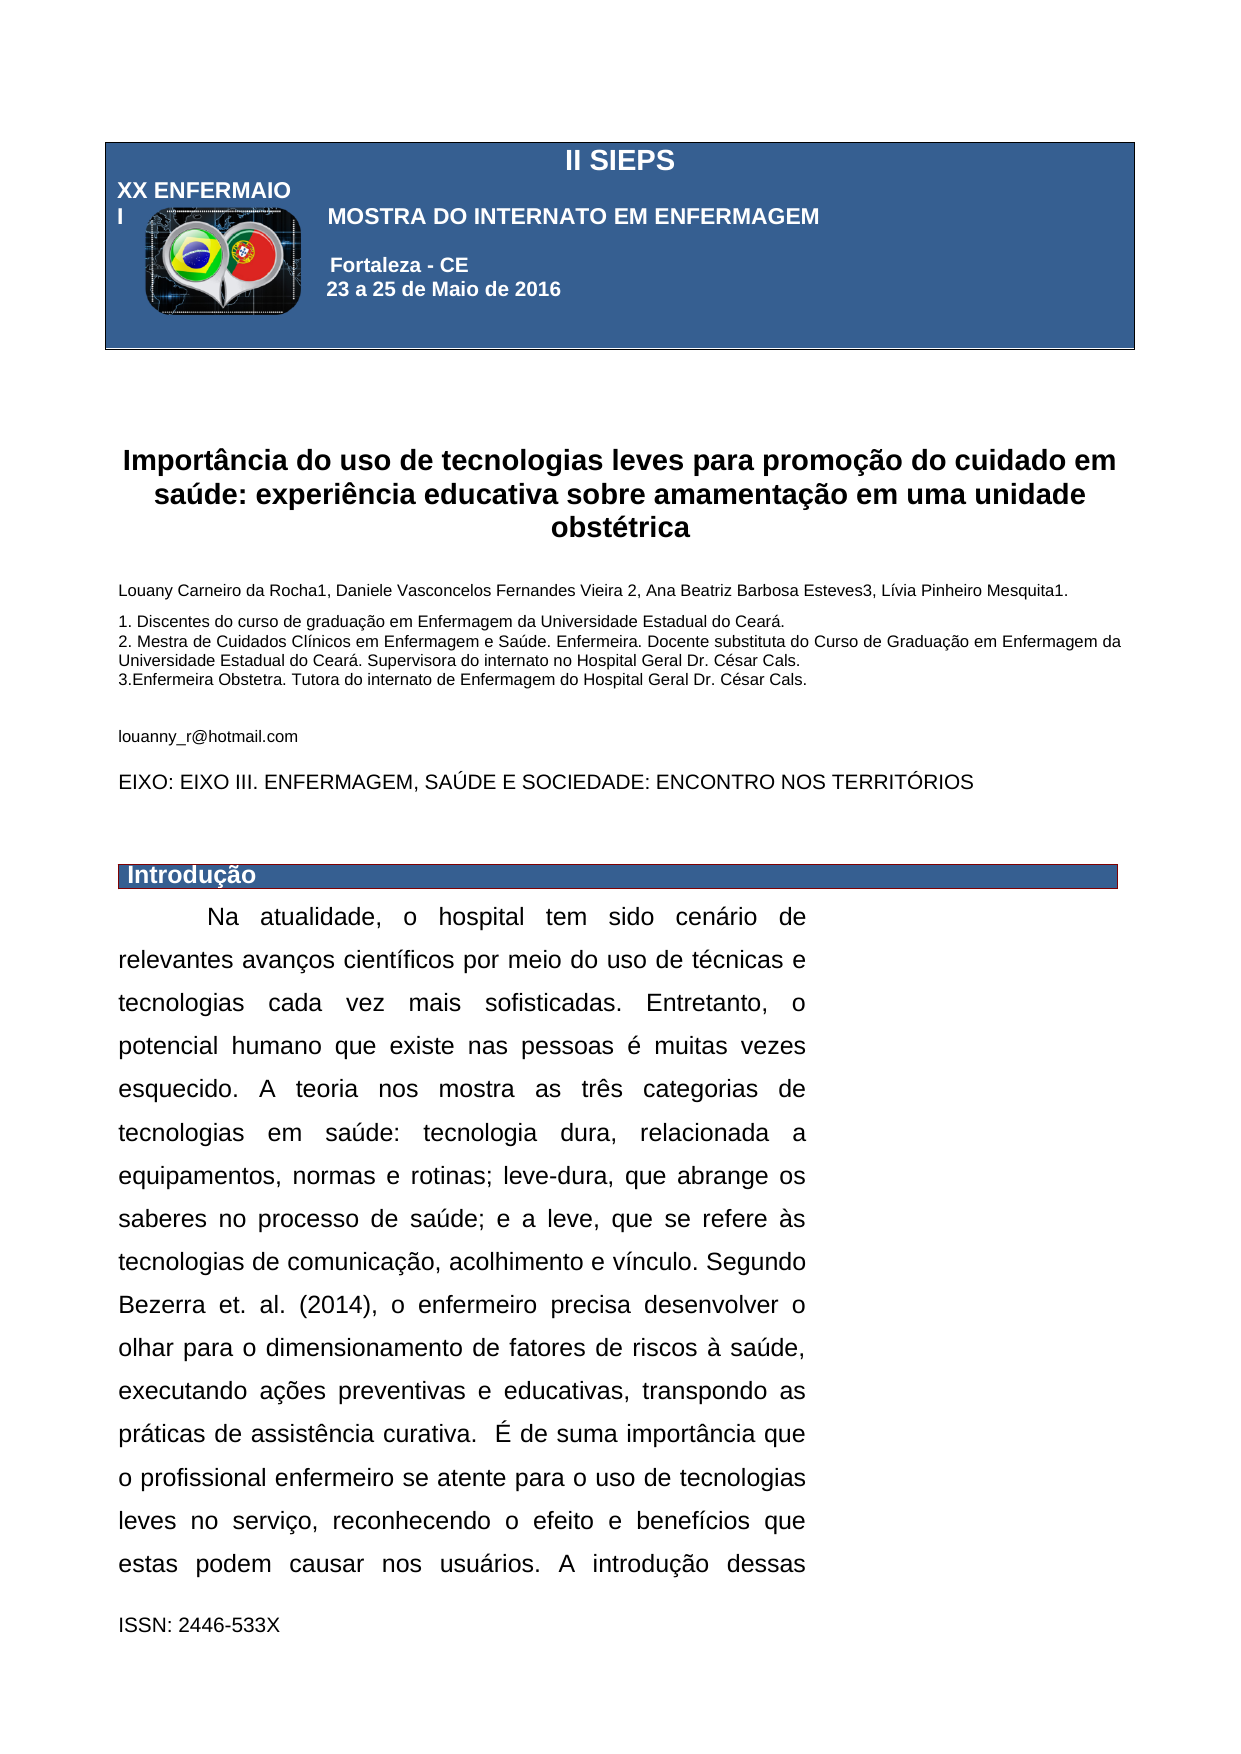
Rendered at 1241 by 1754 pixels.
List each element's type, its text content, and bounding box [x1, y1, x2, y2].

text Introdução [119, 865, 1117, 888]
text louanny_r@hotmail.com [118, 726, 1122, 746]
text 3.Enfermeira Obstetra. Tutora do internato de Enfermagem do Hospital Geral Dr. César Cals. [118, 670, 1122, 689]
text 1. Discentes do curso de graduação em Enfermagem da Universidade Estadual do Ceará. [118, 612, 1122, 631]
table_header II SIEPS XX ENFERMAIO I MOSTRA DO INTERNATO EM ENFERMAGEM Fortaleza - CE 23 a 25 de Maio de 2016 [106, 143, 1134, 348]
text Louany Carneiro da Rocha1, Daniele Vasconcelos Fernandes Vieira 2, Ana Beatriz Barbosa Esteves3, Lívia Pinheiro Mesquita1. [118, 581, 1122, 600]
text Importância do uso de tecnologias leves para promoção do cuidado em saúde: experiência educativa sobre amamentação em uma unidade obstétrica [118, 443, 1122, 544]
text 2. Mestra de Cuidados Clínicos em Enfermagem e Saúde. Enfermeira. Docente substituta do Curso de Graduação em Enfermagem da Universidade Estadual do Ceará. Supervisora do internato no Hospital Geral Dr. César Cals. [118, 631, 1122, 670]
picture [137, 204, 313, 314]
text EIXO: EIXO III. ENFERMAGEM, SAÚDE E SOCIEDADE: ENCONTRO NOS TERRITÓRIOS [118, 769, 1122, 793]
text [118, 902, 807, 1577]
